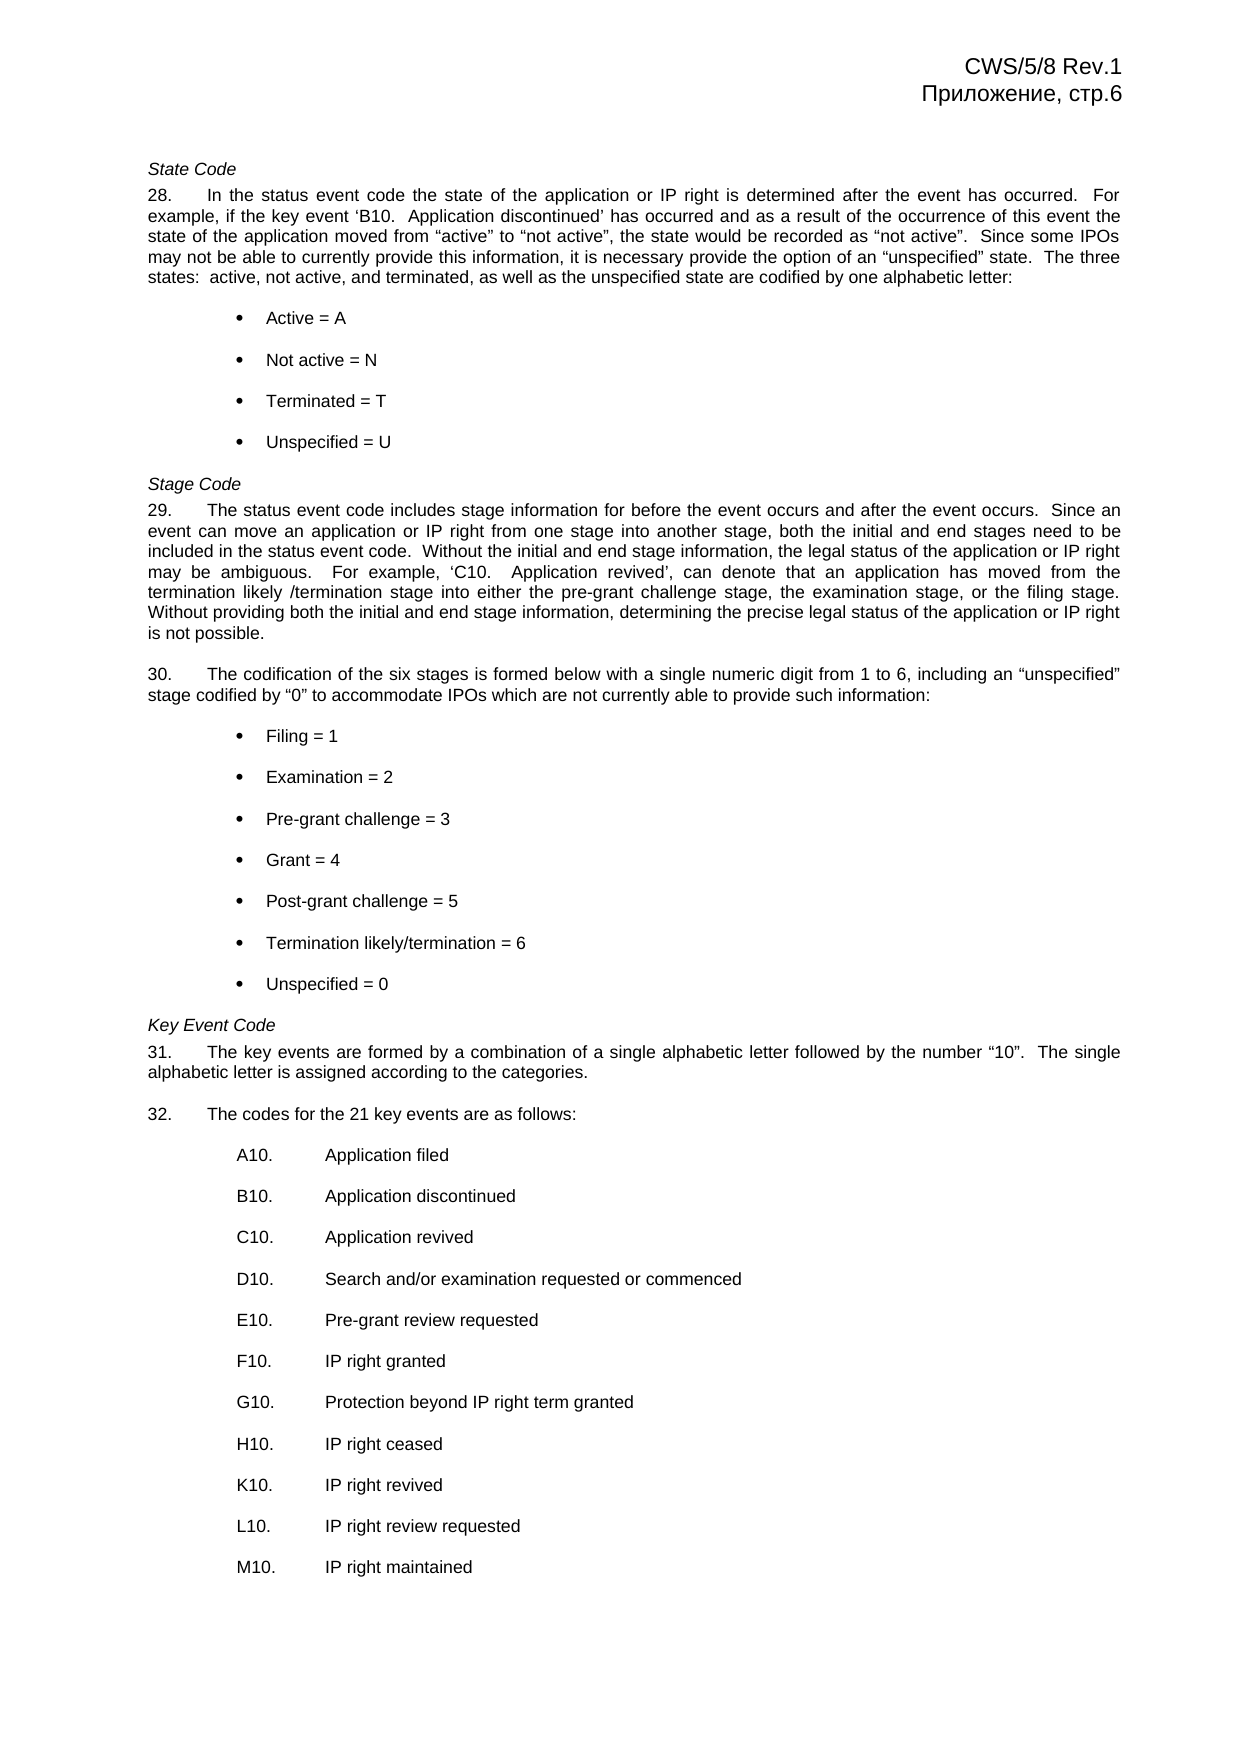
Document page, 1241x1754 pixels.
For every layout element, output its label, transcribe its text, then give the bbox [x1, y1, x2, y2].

list B10. Application discontinued [236, 1186, 1122, 1206]
text H10. IP right ceased [236, 1433, 1122, 1454]
list Filing = 1 [236, 726, 1122, 746]
subtitle State Code [148, 158, 1122, 179]
list The status event code includes stage information for before the event occurs and after the event occurs. Since an event can move an application or IP right from one stage into another stage, both the initial and end stages need to be included in the status event code. Without the initial and end stage information, the legal status of the application or IP right may be ambiguous. For example, ‘C10. Application revived’, can denote that an application has moved from the termination likely /termination stage into either the pre-grant challenge stage, the examination stage, or the filing stage. Without providing both the initial and end stage information, determining the precise legal status of the application or IP right is not possible. [147, 500, 1122, 643]
list Examination = 2 [236, 767, 1122, 787]
subtitle Stage Code [148, 473, 1122, 494]
subtitle Key Event Code [148, 1015, 1122, 1036]
list The codes for the 21 key events are as follows: [147, 1103, 1122, 1124]
text K10. IP right revived [236, 1475, 1122, 1495]
list Pre-grant challenge = 3 [236, 808, 1122, 829]
text G10. Protection beyond IP right term granted [236, 1392, 1122, 1413]
list A10. Application filed [236, 1145, 1122, 1165]
list Active = A [236, 308, 1122, 329]
text F10. IP right granted [236, 1351, 1122, 1371]
text C10. Application revived [236, 1227, 1122, 1248]
list Not active = N [236, 349, 1122, 370]
list Unspecified = U [236, 432, 1122, 453]
list The codification of the six stages is formed below with a single numeric digit from 1 to 6, including an “unspecified” stage codified by “0” to accommodate IPOs which are not currently able to provide such information: [147, 664, 1122, 705]
text L10. IP right review requested [236, 1516, 1122, 1536]
text M10. IP right maintained [236, 1557, 1122, 1578]
list Terminated = T [236, 391, 1122, 411]
list In the status event code the state of the application or IP right is determined after the event has occurred. For example, if the key event ‘B10. Application discontinued’ has occurred and as a result of the occurrence of this event the state of the application moved from “active” to “not active”, the state would be recorded as “not active”. Since some IPOs may not be able to currently provide this information, it is necessary provide the option of an “unspecified” state. The three states: active, not active, and terminated, as well as the unspecified state are codified by one alphabetic letter: [147, 185, 1122, 287]
list Grant = 4 [236, 850, 1122, 870]
text D10. Search and/or examination requested or commenced [236, 1268, 1122, 1289]
text E10. Pre-grant review requested [236, 1310, 1122, 1330]
list Termination likely/termination = 6 [236, 932, 1122, 953]
list Unspecified = 0 [236, 974, 1122, 994]
list The key events are formed by a combination of a single alphabetic letter followed by the number “10”. The single alphabetic letter is assigned according to the categories. [147, 1042, 1122, 1083]
list Post-grant challenge = 5 [236, 891, 1122, 912]
